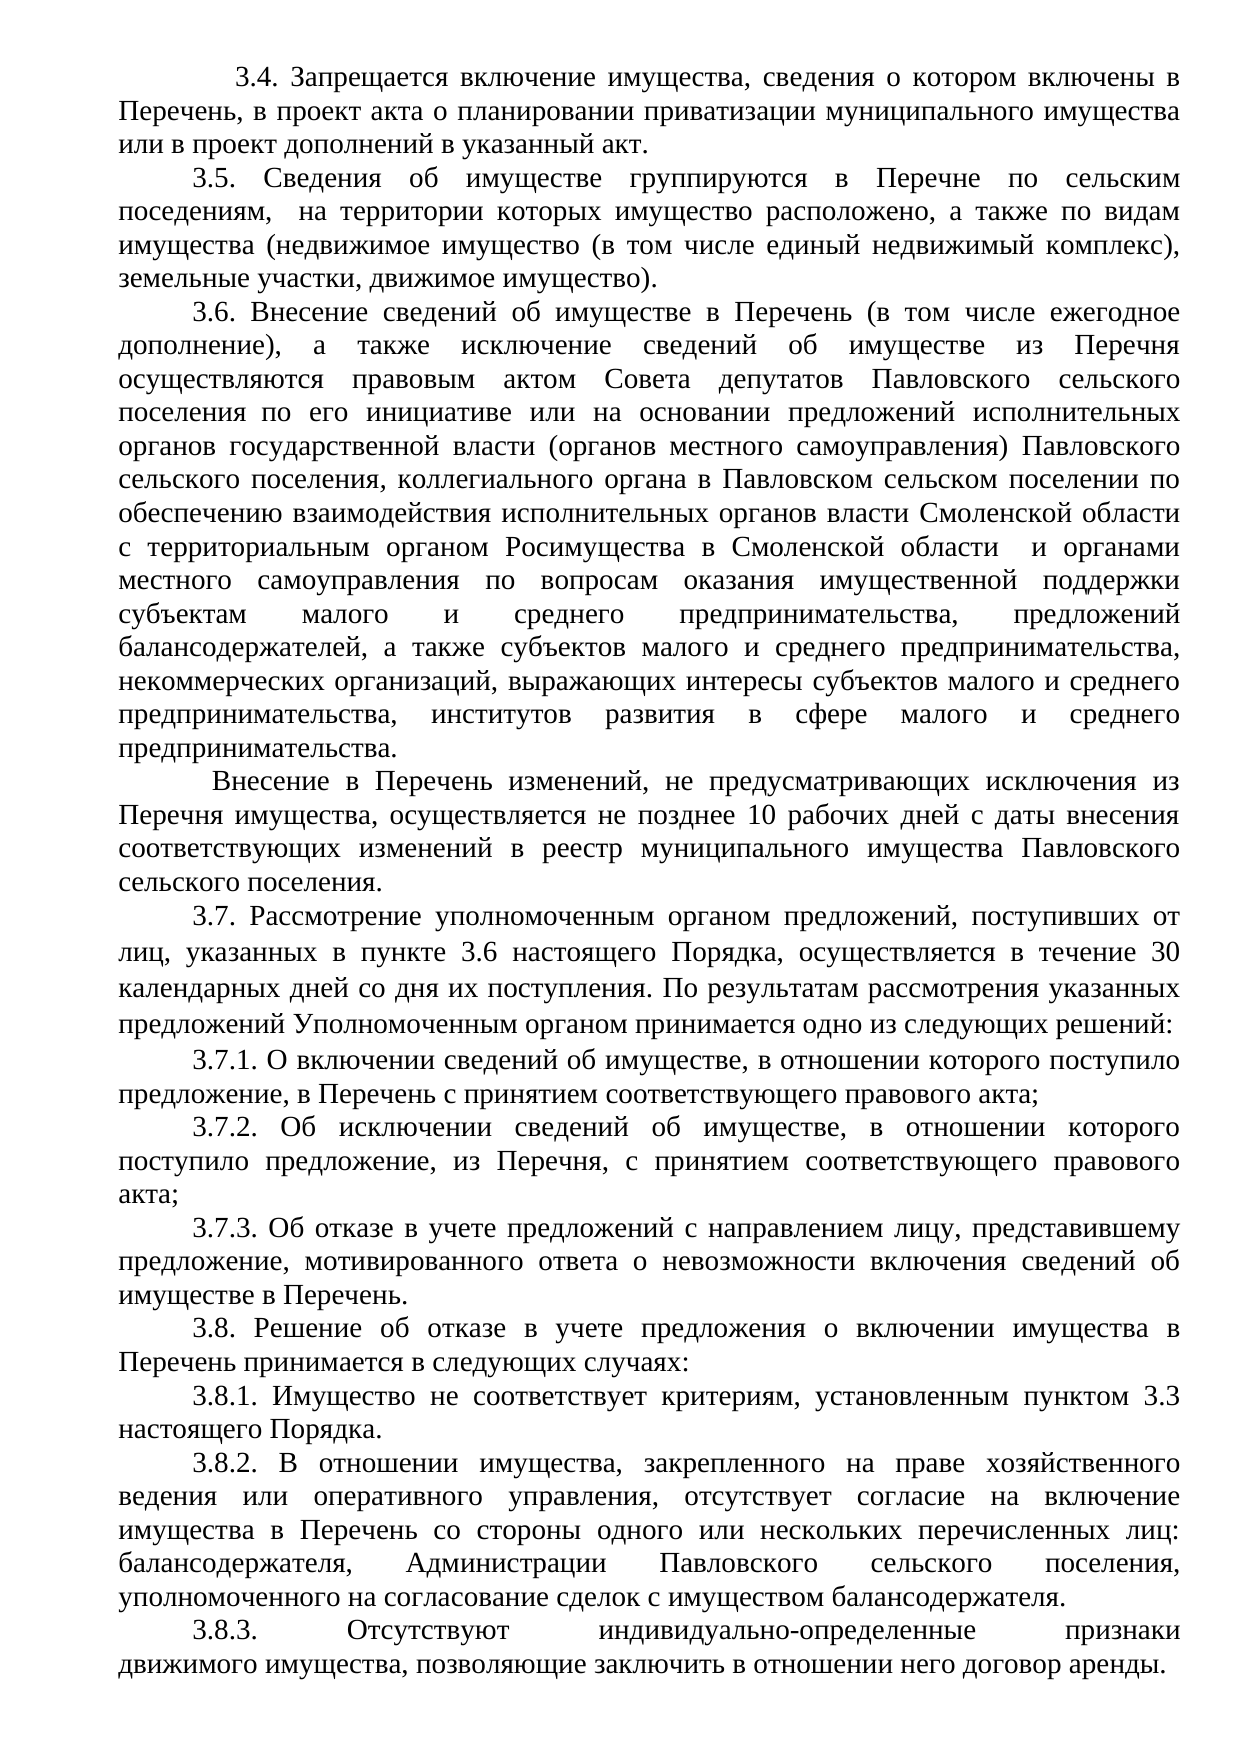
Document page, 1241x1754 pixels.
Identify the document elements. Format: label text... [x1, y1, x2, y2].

text 3.6. Внесение сведений об имуществе в Перечень (в том числе ежегодное дополнение), а также исключение сведений об имуществе из Перечня осуществляются правовым актом Совета депутатов Павловского сельского поселения по его инициативе или на основании предложений исполнительных органов государственной власти (органов местного самоуправления) Павловского сельского поселения, коллегиального органа в Павловском сельском поселении по обеспечению взаимодействия исполнительных органов власти Смоленской области с территориальным органом Росимущества в Смоленской области и органами местного самоуправления по вопросам оказания имущественной поддержки субъектам малого и среднего предпринимательства, предложений балансодержателей, а также субъектов малого и среднего предпринимательства, некоммерческих организаций, выражающих интересы субъектов малого и среднего предпринимательства, институтов развития в сфере малого и среднего предпринимательства. [118, 294, 1181, 763]
text 3.5. Сведения об имуществе группируются в Перечне по сельским поседениям, на территории которых имущество расположено, а также по видам имущества (недвижимое имущество (в том числе единый недвижимый комплекс), земельные участки, движимое имущество). [118, 160, 1181, 294]
text 3.8.3. Отсутствуют индивидуально-определенные признаки движимого имущества, позволяющие заключить в отношении него договор аренды. [118, 1612, 1181, 1679]
text Внесение в Перечень изменений, не предусматривающих исключения из Перечня имущества, осуществляется не позднее 10 рабочих дней с даты внесения соответствующих изменений в реестр муниципального имущества Павловского сельского поселения. [118, 763, 1181, 898]
text 3.8.1. Имущество не соответствует критериям, установленным пунктом 3.3 настоящего Порядка. [118, 1378, 1181, 1445]
text 3.7.3. Об отказе в учете предложений с направлением лицу, представившему предложение, мотивированного ответа о невозможности включения сведений об имуществе в Перечень. [118, 1210, 1181, 1311]
text 3.4. Запрещается включение имущества, сведения о котором включены в Перечень, в проект акта о планировании приватизации муниципального имущества или в проект дополнений в указанный акт. [118, 59, 1181, 160]
text 3.7.2. Об исключении сведений об имуществе, в отношении которого поступило предложение, из Перечня, с принятием соответствующего правового акта; [118, 1109, 1181, 1210]
text 3.8.2. В отношении имущества, закрепленного на праве хозяйственного ведения или оперативного управления, отсутствует согласие на включение имущества в Перечень со стороны одного или нескольких перечисленных лиц: балансодержателя, Администрации Павловского сельского поселения, уполномоченного на согласование сделок с имуществом балансодержателя. [118, 1445, 1181, 1612]
text 3.7. Рассмотрение уполномоченным органом предложений, поступивших от лиц, указанных в пункте 3.6 настоящего Порядка, осуществляется в течение 30 календарных дней со дня их поступления. По результатам рассмотрения указанных предложений Уполномоченным органом принимается одно из следующих решений: [118, 898, 1181, 1039]
text 3.7.1. О включении сведений об имуществе, в отношении которого поступило предложение, в Перечень с принятием соответствующего правового акта; [118, 1042, 1181, 1109]
text 3.8. Решение об отказе в учете предложения о включении имущества в Перечень принимается в следующих случаях: [118, 1311, 1181, 1378]
